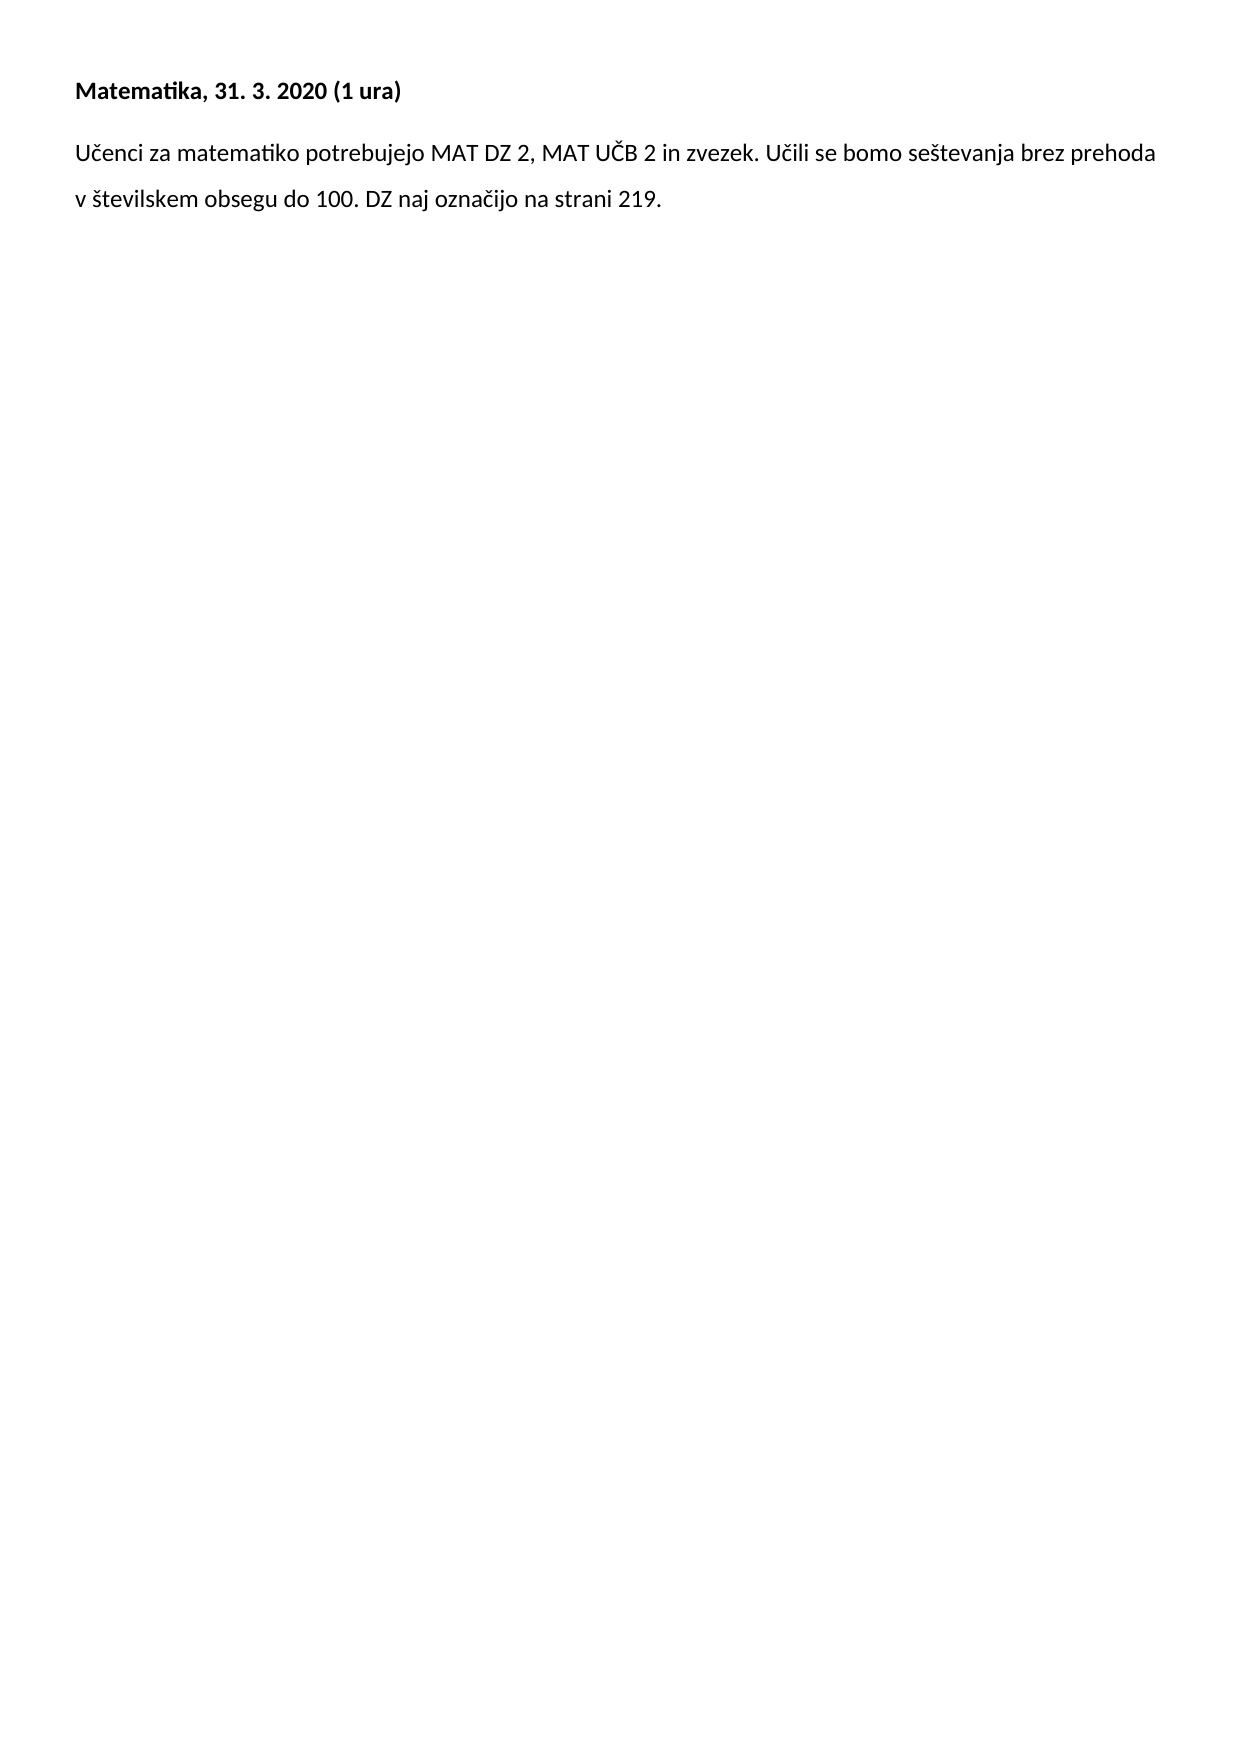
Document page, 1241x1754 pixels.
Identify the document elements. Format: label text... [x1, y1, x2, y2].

text Učenci za matematiko potrebujejo MAT DZ 2, MAT UČB 2 in zvezek. Učili se bomo seštevanja brez prehoda v številskem obsegu do 100. DZ naj označijo na strani 219. [75, 137, 1165, 214]
text Matematika, 31. 3. 2020 (1 ura) [75, 75, 1165, 106]
